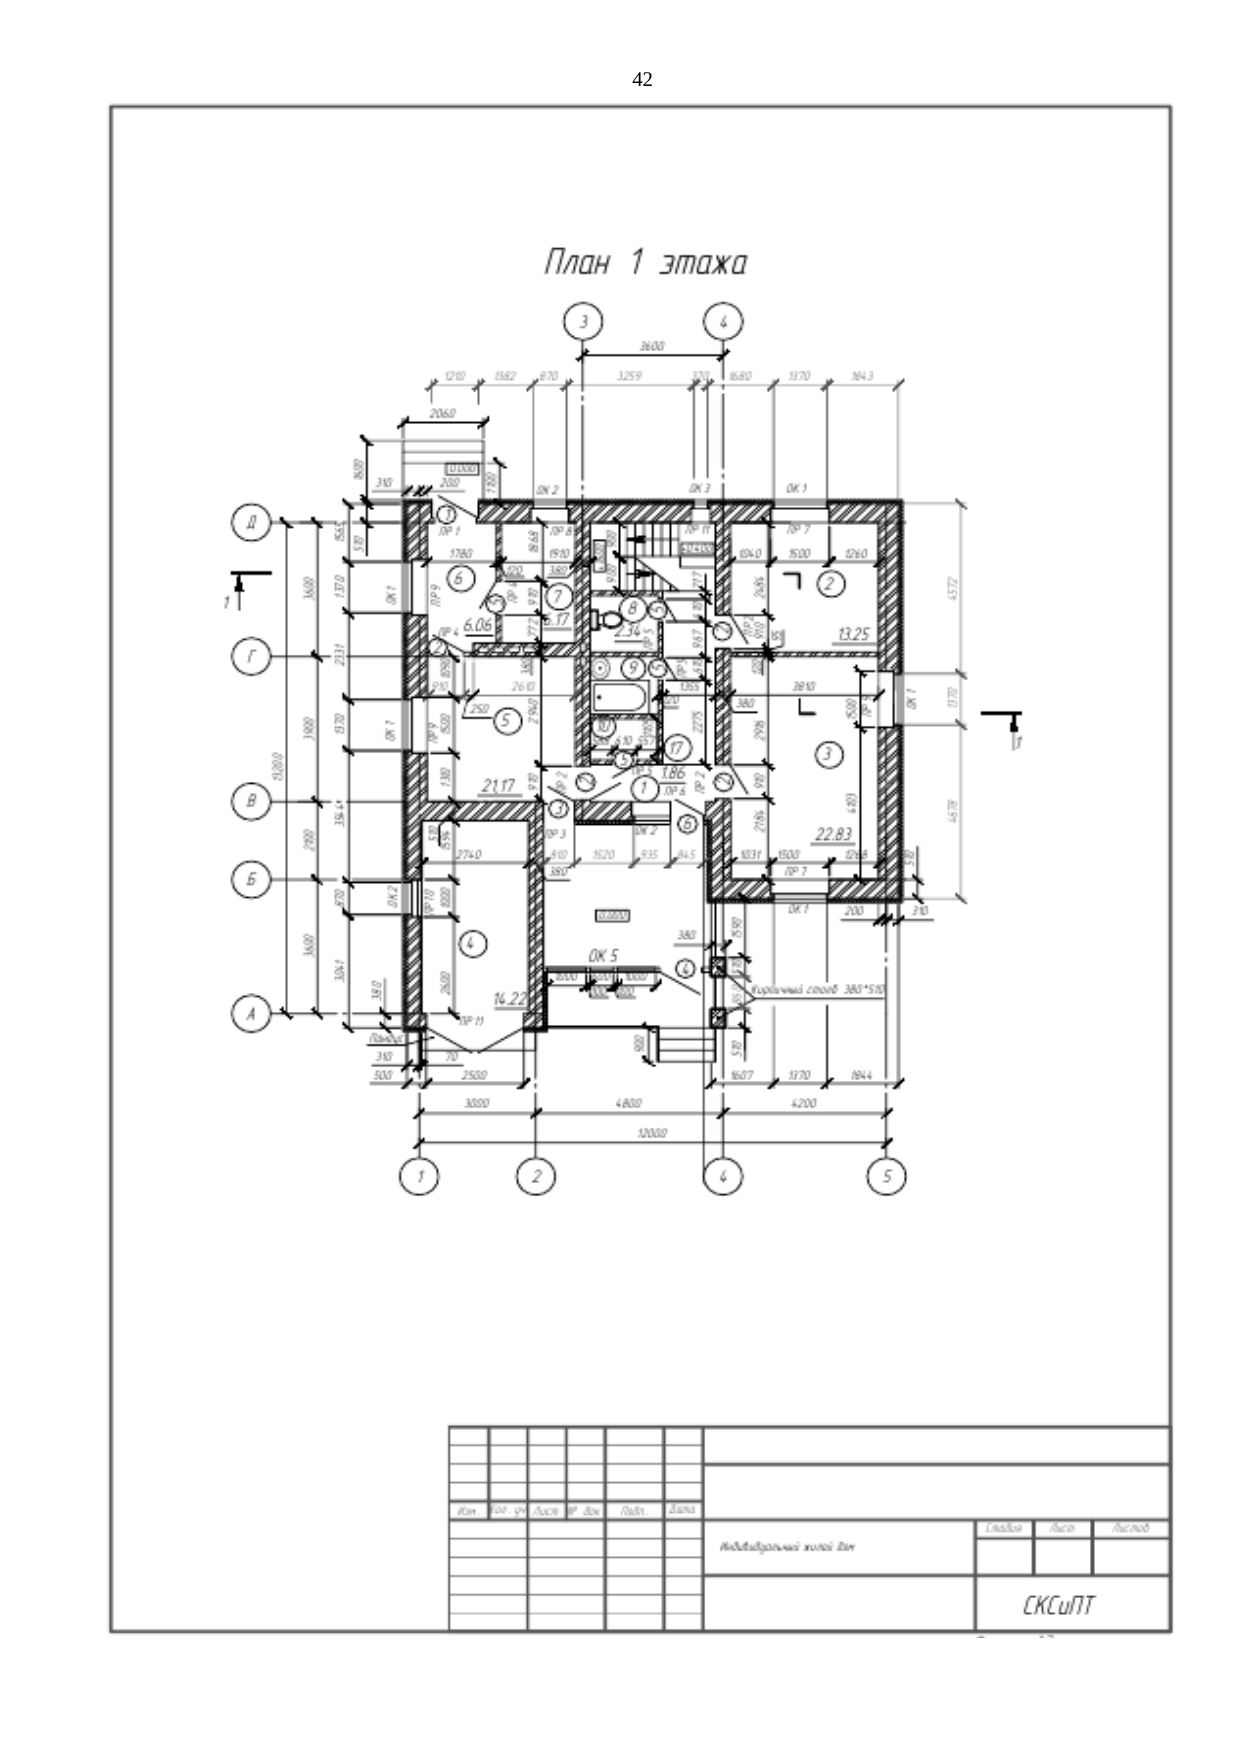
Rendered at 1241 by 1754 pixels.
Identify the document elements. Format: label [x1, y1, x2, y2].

picture [100, 93, 1181, 1635]
